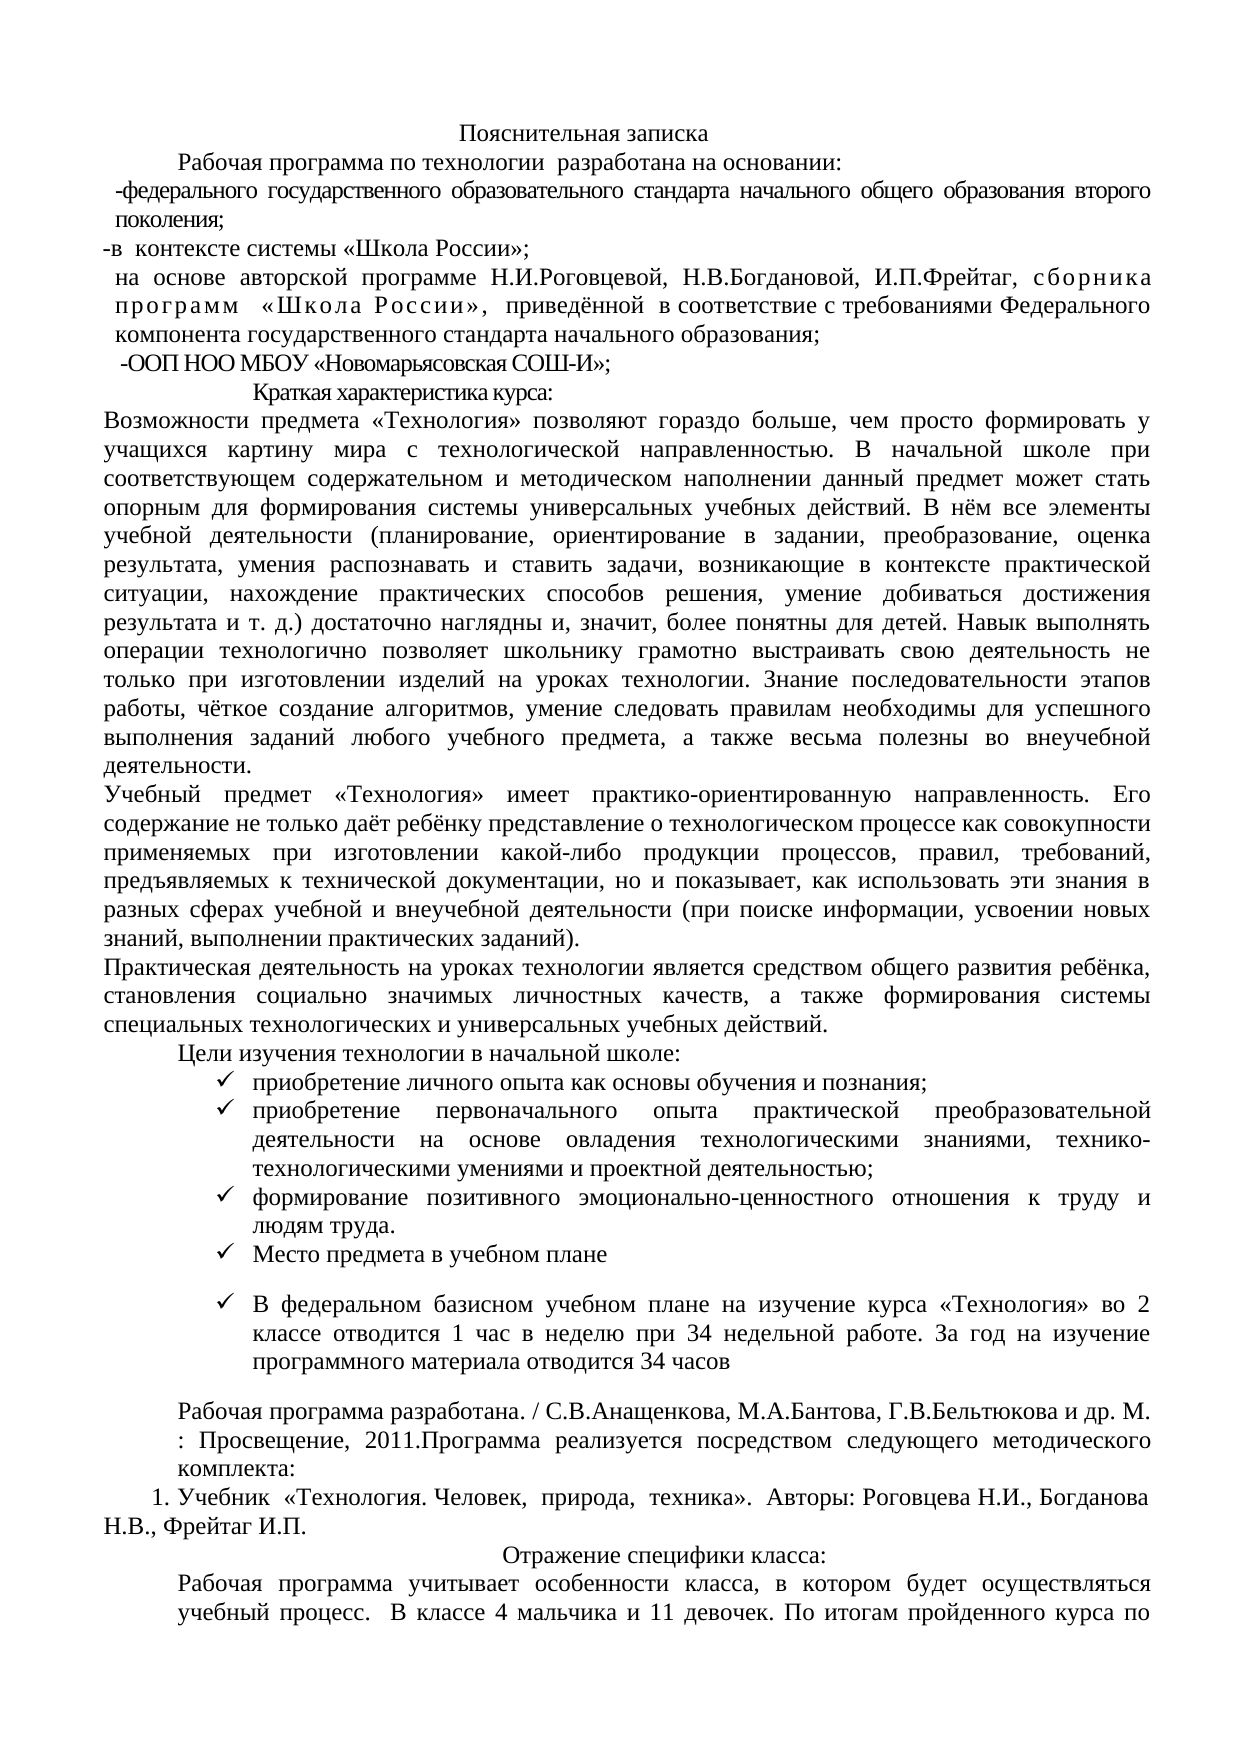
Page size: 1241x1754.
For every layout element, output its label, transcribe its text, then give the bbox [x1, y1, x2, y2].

list приобретение первоначального опыта практической преобразовательной деятельности на основе овладения технологическими знаниями, технико-технологическими умениями и проектной деятельностью; [215, 1096, 1152, 1182]
text Возможности предмета «Технология» позволяют гораздо больше, чем просто формировать у учащихся картину мира с технологической направленностью. В начальной школе при соответствующем содержательном и методическом наполнении данный предмет может стать опорным для формирования системы универсальных учебных действий. В нём все элементы учебной деятельности (планирование, ориентирование в задании, преобразование, оценка результата, умения распознавать и ставить задачи, возникающие в контексте практической ситуации, нахождение практических способов решения, умение добиваться достижения результата и т. д.) достаточно наглядны и, значит, более понятны для детей. Навык выполнять операции технологично позволяет школьнику грамотно выстраивать свою деятельность не только при изготовлении изделий на уроках технологии. Знание последовательности этапов работы, чёткое создание алгоритмов, умение следовать правилам необходимы для успешного выполнения заданий любого учебного предмета, а также весьма полезны во внеучебной деятельности. [103, 406, 1152, 779]
text -ООП НОО МБОУ «Новомарьясовская СОШ-И»; [115, 348, 1152, 377]
text на основе авторской программе Н.И.Роговцевой, Н.В.Богдановой, И.П.Фрейтаг, сборника программ «Школа России», приведённой в соответствие с требованиями Федерального компонента государственного стандарта начального образования; [115, 262, 1152, 348]
text Пояснительная записка [115, 118, 1152, 147]
text Учебный предмет «Технология» имеет практико-ориентированную направленность. Его содержание не только даёт ребёнку представление о технологическом процессе как совокупности применяемых при изготовлении какой-либо продукции процессов, правил, требований, предъявляемых к технической документации, но и показывает, как использовать эти знания в разных сферах учебной и внеучебной деятельности (при поиске информации, усвоении новых знаний, выполнении практических заданий). [103, 779, 1152, 952]
text Отражение специфики класса: [177, 1540, 1152, 1568]
text Практическая деятельность на уроках технологии является средством общего развития ребёнка, становления социально значимых личностных качеств, а также формирования системы специальных технологических и универсальных учебных действий. [103, 952, 1152, 1038]
text -федерального государственного образовательного стандарта начального общего образования второго поколения; [115, 176, 1152, 233]
list формирование позитивного эмоционально-ценностного отношения к труду и людям труда. [215, 1182, 1152, 1239]
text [177, 1568, 1152, 1626]
list приобретение личного опыта как основы обучения и познания; [215, 1067, 1152, 1096]
text Рабочая программа по технологии разработана на основании: [115, 147, 1152, 176]
list Место предмета в учебном плане [215, 1239, 1152, 1268]
text 1. Учебник «Технология. Человек, природа, техника». Авторы: Роговцева Н.И., Богданова Н.В., Фрейтаг И.П. [103, 1482, 1152, 1540]
list В федеральном базисном учебном плане на изучение курса «Технология» во 2 классе отводится 1 час в неделю при 34 недельной работе. За год на изучение программного материала отводится 34 часов [215, 1289, 1152, 1375]
text Цели изучения технологии в начальной школе: [177, 1038, 1152, 1067]
text -в контексте системы «Школа России»; [102, 233, 1152, 262]
text Рабочая программа разработана. / С.В.Анащенкова, М.А.Бантова, Г.В.Бельтюкова и др. М. : Просвещение, 2011.Программа реализуется посредством следующего методического комплекта: [177, 1396, 1152, 1482]
text Краткая характеристика курса: [252, 377, 1152, 406]
